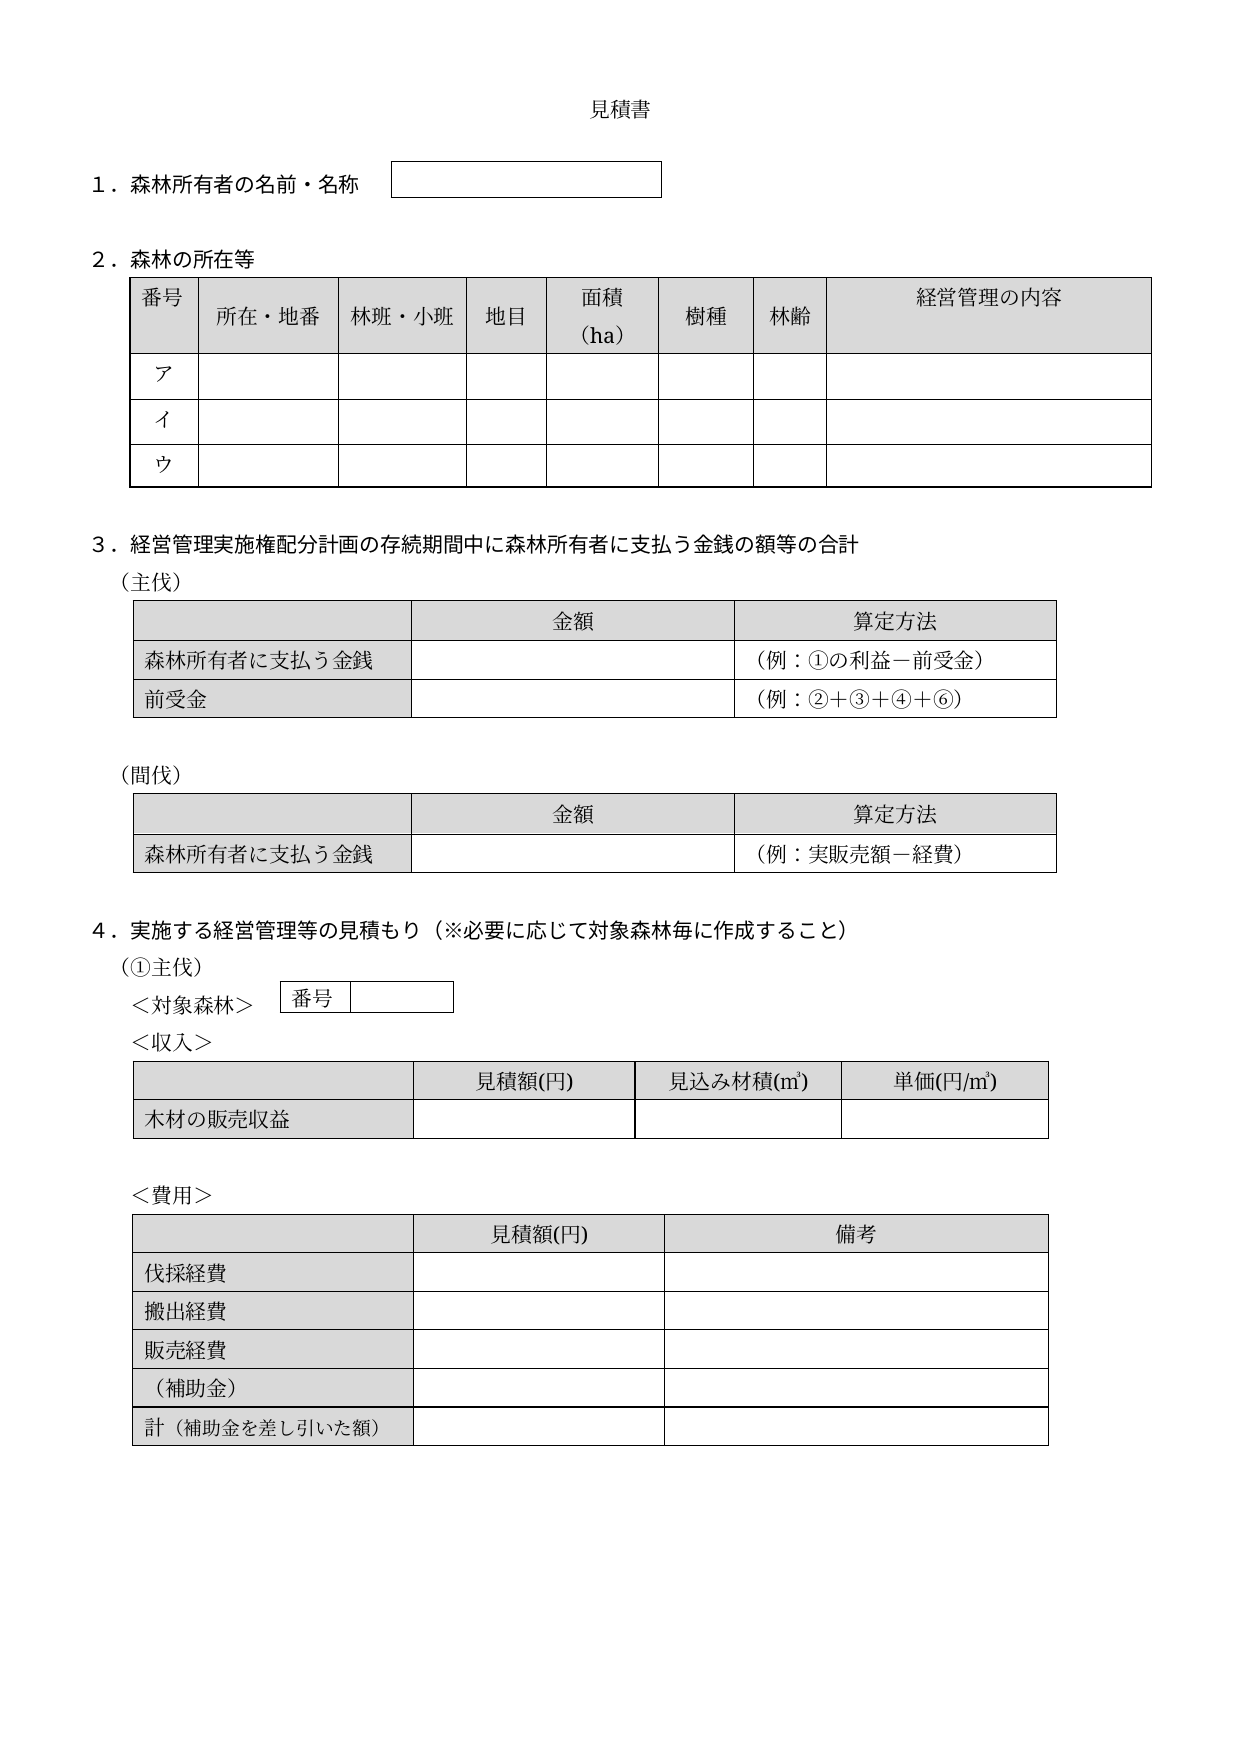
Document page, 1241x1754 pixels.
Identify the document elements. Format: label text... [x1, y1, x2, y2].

table_cell [827, 400, 1151, 444]
table_header 面積（ha） [547, 278, 658, 353]
text ＜費用＞ [89, 1176, 1152, 1214]
text ４．実施する経営管理等の見積もり（※必要に応じて対象森林毎に作成すること） [89, 911, 1152, 948]
table_header 見積額(円) [414, 1215, 664, 1252]
table_header [392, 162, 661, 197]
table_header 見込み材積(㎥) [636, 1062, 841, 1099]
table_cell [754, 354, 826, 399]
text （間伐） [89, 756, 1152, 793]
table_header 単価(円/㎥) [842, 1062, 1048, 1099]
table_cell 販売経費 [133, 1330, 413, 1368]
table_header 経営管理の内容 [827, 278, 1151, 353]
table_cell [414, 1292, 664, 1329]
table_cell [199, 354, 338, 399]
table_cell ア [131, 354, 198, 399]
table_header 番号 [131, 278, 198, 353]
table_cell （例：実販売額－経費） [735, 835, 1056, 872]
table_header 林齢 [754, 278, 826, 353]
table_cell [842, 1100, 1048, 1138]
table_cell [414, 1100, 634, 1138]
text ＜収入＞ [89, 1023, 1152, 1061]
table_cell [339, 445, 466, 486]
table_cell [659, 445, 753, 486]
text ２．森林の所在等 [89, 239, 1152, 277]
table_header 算定方法 [735, 601, 1056, 640]
table_cell 搬出経費 [133, 1292, 413, 1329]
table_cell [412, 680, 734, 717]
table_cell 伐採経費 [133, 1253, 413, 1291]
table_header 金額 [412, 794, 734, 833]
text （主伐） [89, 562, 1152, 600]
table_cell [665, 1292, 1048, 1329]
table_cell 森林所有者に支払う金銭 [134, 641, 411, 679]
table_cell 計（補助金を差し引いた額） [133, 1408, 413, 1445]
table_cell [412, 835, 734, 872]
table_cell [414, 1408, 664, 1445]
table_cell [414, 1253, 664, 1291]
table_header 樹種 [659, 278, 753, 353]
table_cell [754, 400, 826, 444]
table_cell [665, 1253, 1048, 1291]
table_cell [199, 445, 338, 486]
table_header [134, 794, 411, 833]
table_cell （例：②＋③＋④＋⑥） [735, 680, 1056, 717]
table_header 金額 [412, 601, 734, 640]
table_header 所在・地番 [199, 278, 338, 353]
table_cell イ [131, 400, 198, 444]
table_cell 木材の販売収益 [134, 1100, 413, 1138]
table_cell 森林所有者に支払う金銭 [134, 835, 411, 872]
table_cell [827, 354, 1151, 399]
table_header 地目 [467, 278, 546, 353]
text ＜対象森林＞ [89, 986, 1152, 1023]
table_header 林班・小班 [339, 278, 466, 353]
table_cell [339, 354, 466, 399]
table_header [134, 1062, 413, 1099]
table_header [133, 1215, 413, 1252]
table_cell [467, 354, 546, 399]
text ３．経営管理実施権配分計画の存続期間中に森林所有者に支払う金銭の額等の合計 [89, 525, 1152, 562]
table_cell [339, 400, 466, 444]
text 見積書 [89, 89, 1152, 127]
table_cell [414, 1369, 664, 1406]
table_header 算定方法 [735, 794, 1056, 833]
table_cell [659, 400, 753, 444]
table_header 見積額(円) [414, 1062, 634, 1099]
text １．森林所有者の名前・名称 [89, 164, 1152, 202]
table_header 備考 [665, 1215, 1048, 1252]
table_cell [199, 400, 338, 444]
table_cell [636, 1100, 841, 1138]
table_header 番号 [281, 982, 350, 1012]
table_cell [827, 445, 1151, 486]
table_cell [665, 1408, 1048, 1445]
table_cell [754, 445, 826, 486]
table_cell ウ [131, 445, 198, 486]
table_cell [547, 400, 658, 444]
table_cell [467, 400, 546, 444]
text （①主伐） [89, 948, 1152, 986]
table_header [351, 982, 453, 1012]
table_cell [467, 445, 546, 486]
table_cell [547, 445, 658, 486]
table_header [134, 601, 411, 640]
table_cell [412, 641, 734, 679]
table_cell （例：①の利益－前受金） [735, 641, 1056, 679]
table_cell [659, 354, 753, 399]
table_cell 前受金 [134, 680, 411, 717]
table_cell [665, 1330, 1048, 1368]
table_cell [665, 1369, 1048, 1406]
table_cell [414, 1330, 664, 1368]
table_cell [547, 354, 658, 399]
table_cell （補助金） [133, 1369, 413, 1406]
